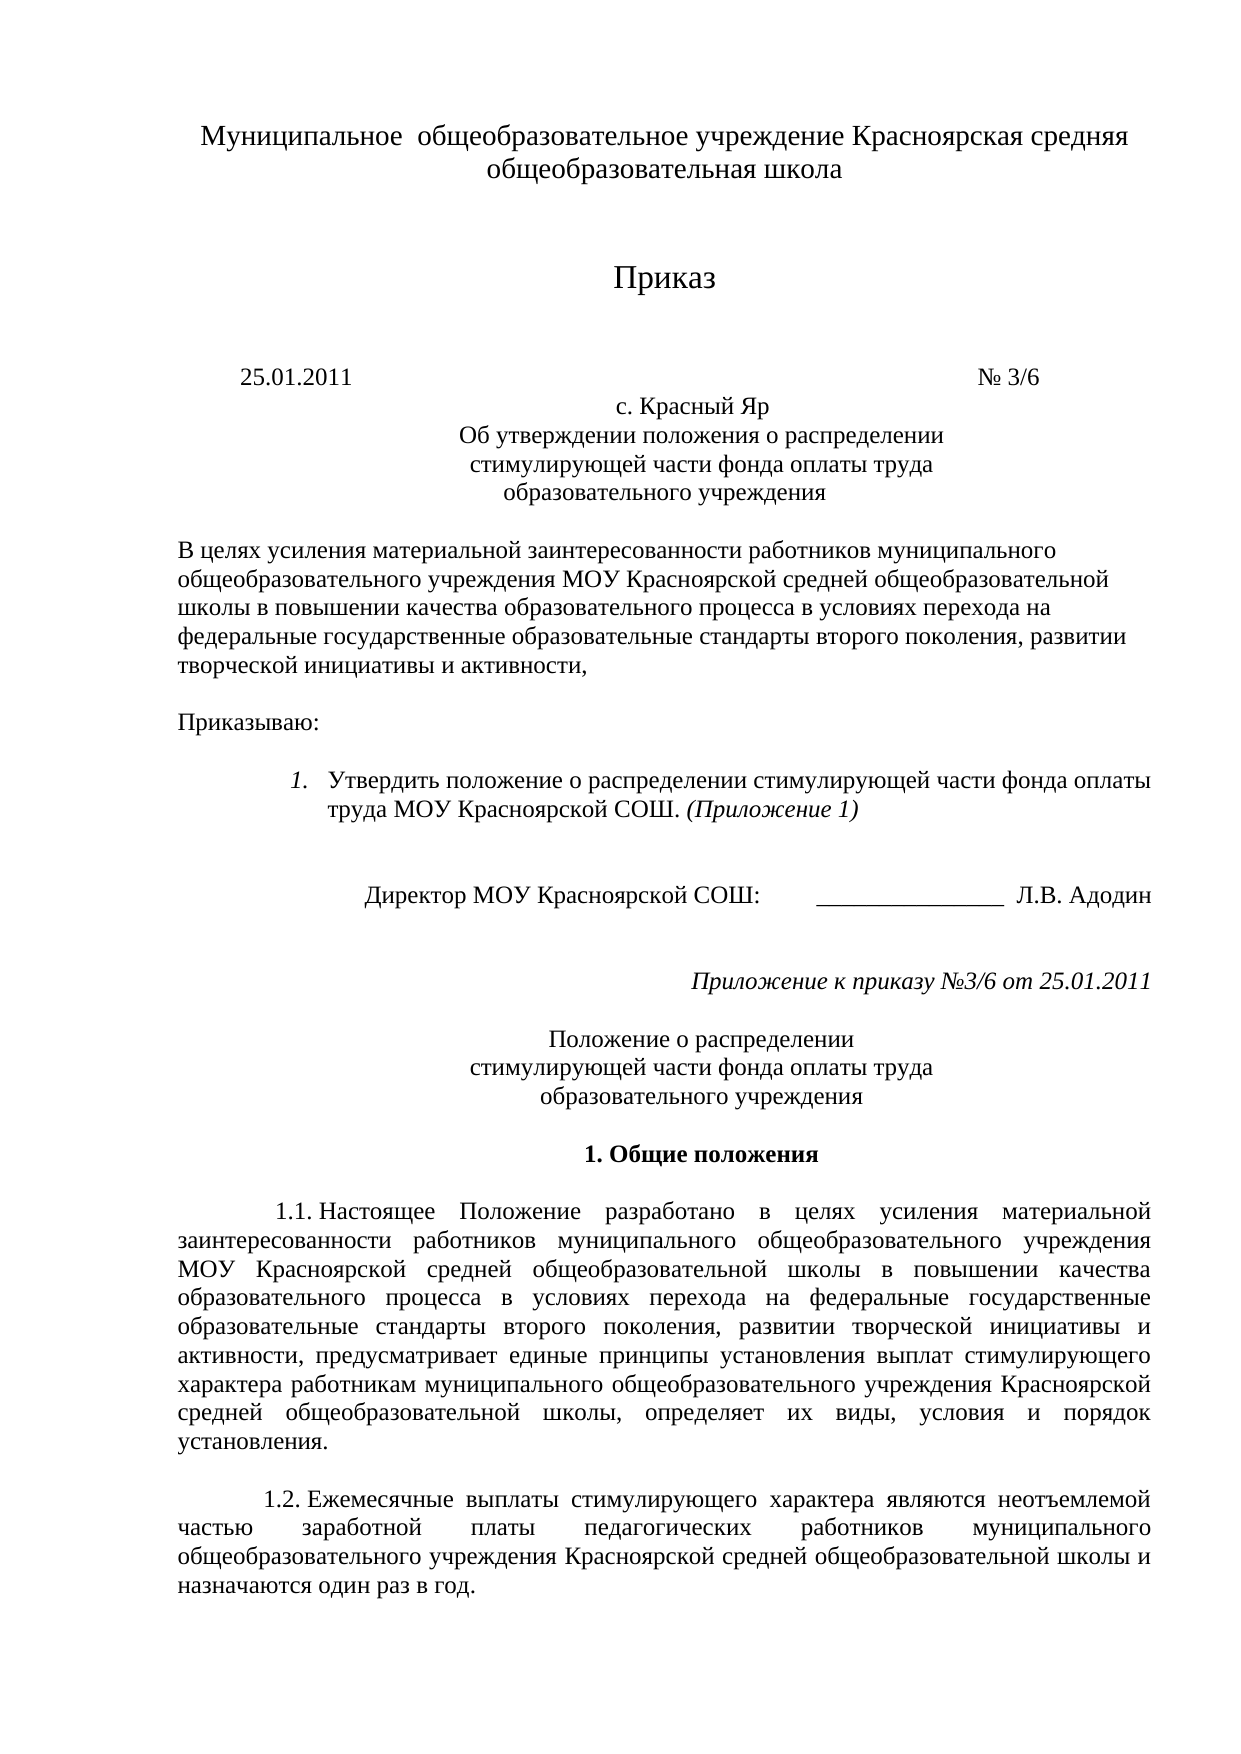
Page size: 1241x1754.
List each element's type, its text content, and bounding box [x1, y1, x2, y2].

text 1.2. Ежемесячные выплаты стимулирующего характера являются неотъемлемой частью заработной платы педагогических работников муниципального общеобразовательного учреждения Красноярской средней общеобразовательной школы и назначаются один раз в год. [177, 1484, 1152, 1599]
text Приказ [177, 257, 1152, 295]
text Положение о распределении [177, 1024, 1152, 1052]
list Приложение к приказу №3/6 от 25.01.2011 [327, 966, 1152, 995]
text 1. Общие положения [177, 1139, 1152, 1167]
list Утвердить положение о распределении стимулирующей части фонда оплаты труда МОУ Красноярской СОШ. (Приложение 1) [290, 765, 1152, 822]
text образовательного учреждения [177, 1081, 1152, 1110]
list Директор МОУ Красноярской СОШ: _______________ Л.В. Адодин [327, 880, 1152, 909]
text 25.01.2011 № 3/6 [177, 362, 1152, 391]
text Об утверждении положения о распределении [177, 420, 1152, 449]
text 1.1. Настоящее Положение разработано в целях усиления материальной заинтересованности работников муниципального общеобразовательного учреждения МОУ Красноярской средней общеобразовательной школы в повышении качества образовательного процесса в условиях перехода на федеральные государственные образовательные стандарты второго поколения, развитии творческой инициативы и активности, предусматривает единые принципы установления выплат стимулирующего характера работникам муниципального общеобразовательного учреждения Красноярской средней общеобразовательной школы, определяет их виды, условия и порядок установления. [177, 1196, 1152, 1455]
text Муниципальное общеобразовательное учреждение Красноярская средняя общеобразовательная школа [177, 118, 1152, 185]
text образовательного учреждения [177, 477, 1152, 506]
text стимулирующей части фонда оплаты труда [177, 449, 1152, 477]
text В целях усиления материальной заинтересованности работников муниципального общеобразовательного учреждения МОУ Красноярской средней общеобразовательной школы в повышении качества образовательного процесса в условиях перехода на федеральные государственные образовательные стандарты второго поколения, развитии творческой инициативы и активности, [177, 535, 1152, 679]
text Приказываю: [177, 707, 1152, 736]
text стимулирующей части фонда оплаты труда [177, 1052, 1152, 1081]
text с. Красный Яр [177, 391, 1152, 420]
